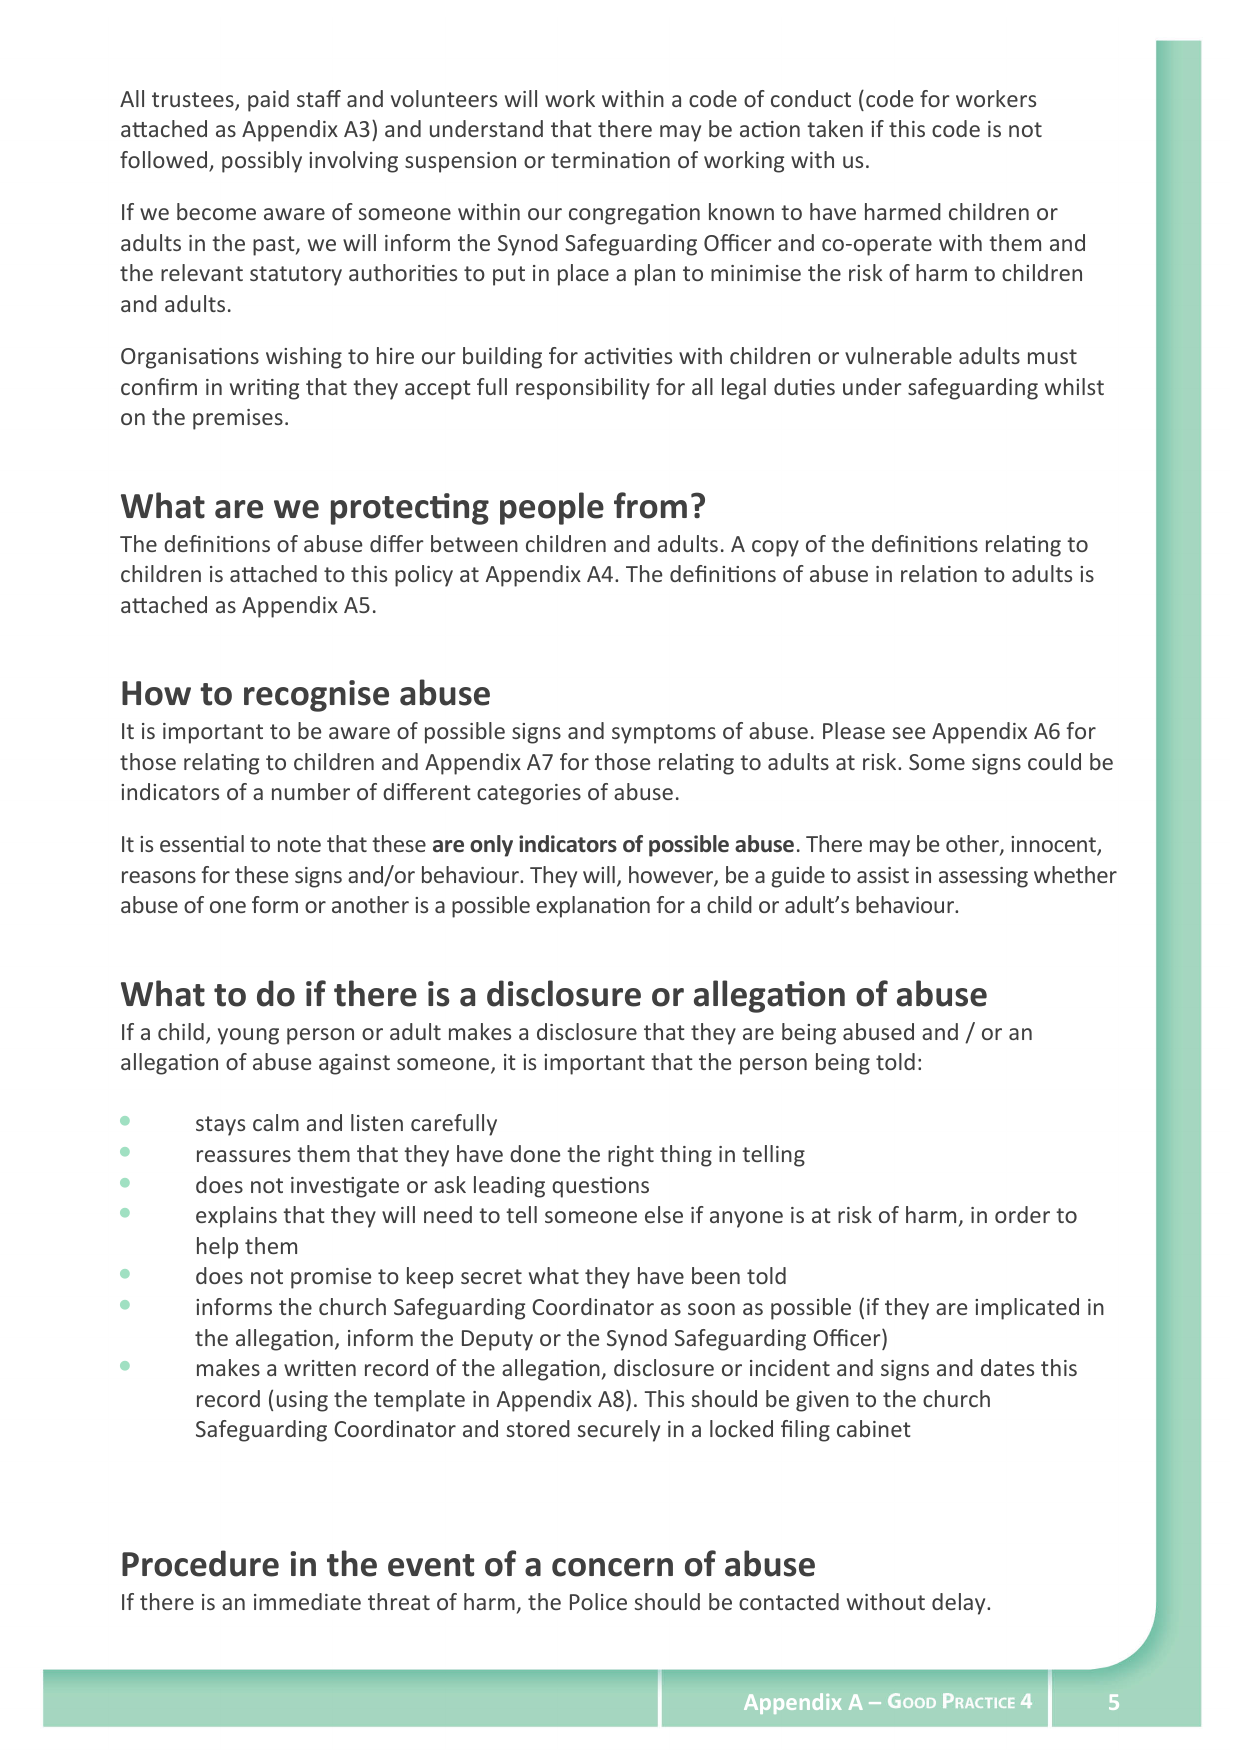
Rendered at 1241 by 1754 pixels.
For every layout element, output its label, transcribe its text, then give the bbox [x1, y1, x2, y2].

text does not investigate or ask leading questions [120, 1169, 1120, 1199]
text makes a written record of the allegation, disclosure or incident and signs and dates this record (using the template in Appendix A8). This should be given to the church Safeguarding Coordinator and stored securely in a locked filing cabinet [120, 1352, 1120, 1444]
text Organisations wishing to hire our building for activities with children or vulnerable adults must confirm in writing that they accept full responsibility for all legal duties under safeguarding whilst on the premises. [120, 340, 1120, 432]
text does not promise to keep secret what they have been told [120, 1261, 1120, 1291]
text stays calm and listen carefully [120, 1107, 1120, 1138]
text informs the church Safeguarding Coordinator as soon as possible (if they are implicated in the allegation, inform the Deputy or the Synod Safeguarding Officer) [120, 1291, 1120, 1352]
text It is important to be aware of possible signs and symptoms of abuse. Please see Appendix A6 for those relating to children and Appendix A7 for those relating to adults at risk. Some signs could be indicators of a number of different categories of abuse. [120, 715, 1120, 807]
picture [0, 17, 1230, 1750]
text If a child, young person or adult makes a disclosure that they are being abused and / or an allegation of abuse against someone, it is important that the person being told: [120, 1016, 1120, 1077]
text If there is an immediate threat of harm, the Police should be contacted without delay. [120, 1586, 1120, 1616]
subtitle Procedure in the event of a concern of abuse [120, 1540, 1120, 1586]
text It is essential to note that these are only indicators of possible abuse. There may be other, innocent, reasons for these signs and/or behaviour. They will, however, be a guide to assist in assessing whether abuse of one form or another is a possible explanation for a child or adult’s behaviour. [120, 828, 1120, 920]
text reassures them that they have done the right thing in telling [120, 1138, 1120, 1169]
text The definitions of abuse differ between children and adults. A copy of the definitions relating to children is attached to this policy at Appendix A4. The definitions of abuse in relation to adults is attached as Appendix A5. [120, 528, 1120, 619]
text explains that they will need to tell someone else if anyone is at risk of harm, in order to help them [120, 1199, 1120, 1261]
text All trustees, paid staff and volunteers will work within a code of conduct (code for workers attached as Appendix A3) and understand that there may be action taken if this code is not followed, possibly involving suspension or termination of working with us. [120, 83, 1120, 174]
subtitle How to recognise abuse [120, 669, 1120, 715]
subtitle What are we protecting people from? [120, 482, 1120, 528]
subtitle What to do if there is a disclosure or allegation of abuse [120, 970, 1120, 1016]
text If we become aware of someone within our congregation known to have harmed children or adults in the past, we will inform the Synod Safeguarding Officer and co-operate with them and the relevant statutory authorities to put in place a plan to minimise the risk of harm to children and adults. [120, 196, 1120, 318]
